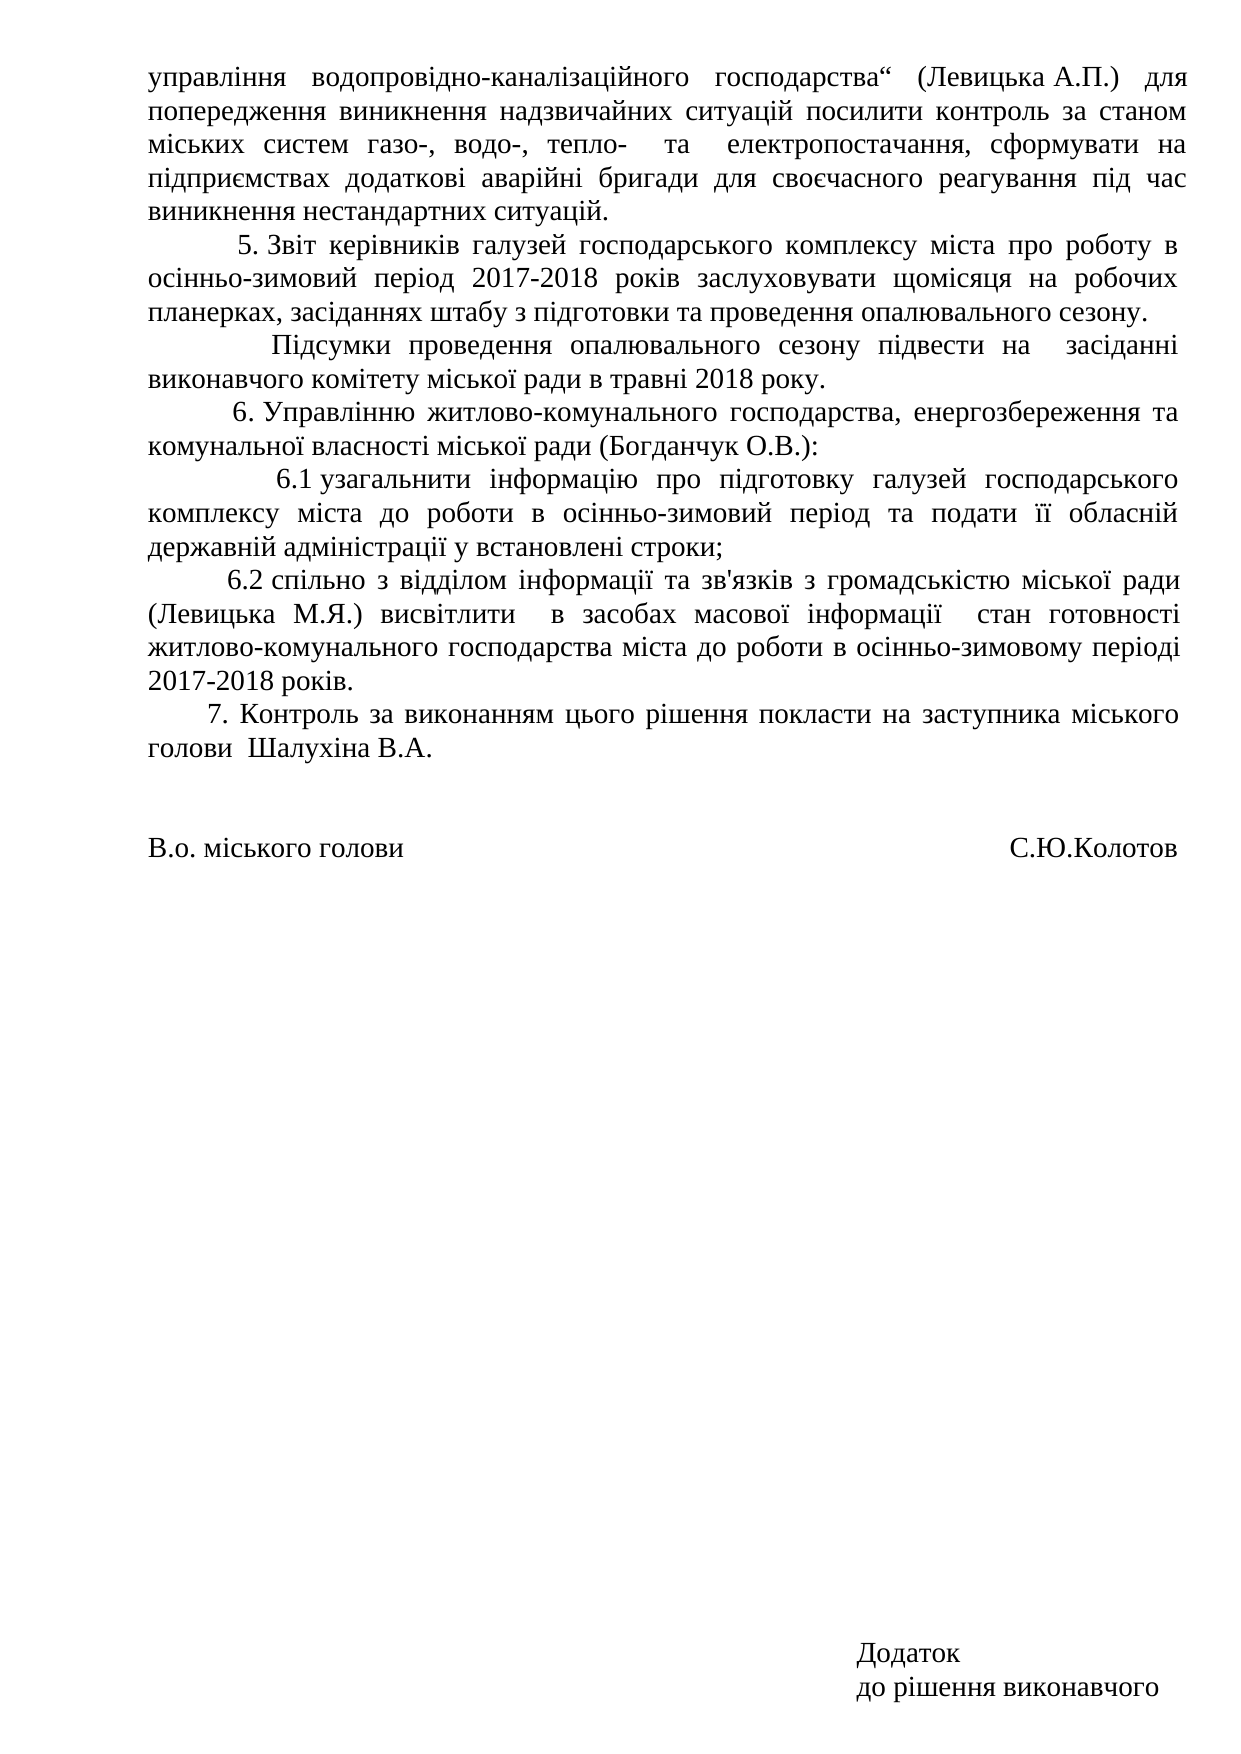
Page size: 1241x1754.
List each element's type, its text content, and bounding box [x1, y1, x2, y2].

text Підсумки проведення опалювального сезону підвести на засіданні виконавчого комітету міської ради в травні 2018 року. [148, 327, 1179, 394]
text 7. Контроль за виконанням цього рішення покласти на заступника міського голови Шалухіна В.А. [148, 696, 1179, 763]
text 6. Управлінню житлово-комунального господарства, енергозбереження та комунальної власності міської ради (Богданчук О.В.): [148, 394, 1179, 462]
text 5. Звіт керівників галузей господарського комплексу міста про роботу в осінньо-зимовий період 2017-2018 років заслуховувати щомісяця на робочих планерках, засіданнях штабу з підготовки та проведення опалювального сезону. [148, 227, 1179, 327]
text В.о. міського голови С.Ю.Колотов [148, 831, 1179, 864]
text 6.2 спільно з відділом інформації та зв'язків з громадськістю міської ради (Левицька М.Я.) висвітлити в засобах масової інформації стан готовності житлово-комунального господарства міста до роботи в осінньо-зимовому періоді 2017-2018 років. [148, 562, 1182, 696]
text 6.1 узагальнити інформацію про підготовку галузей господарського комплексу міста до роботи в осінньо-зимовий період та подати її обласній державній адміністрації у встановлені строки; [148, 462, 1179, 562]
text до рішення виконавчого [856, 1669, 1198, 1703]
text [148, 59, 1188, 227]
text Додаток [856, 1636, 1198, 1669]
